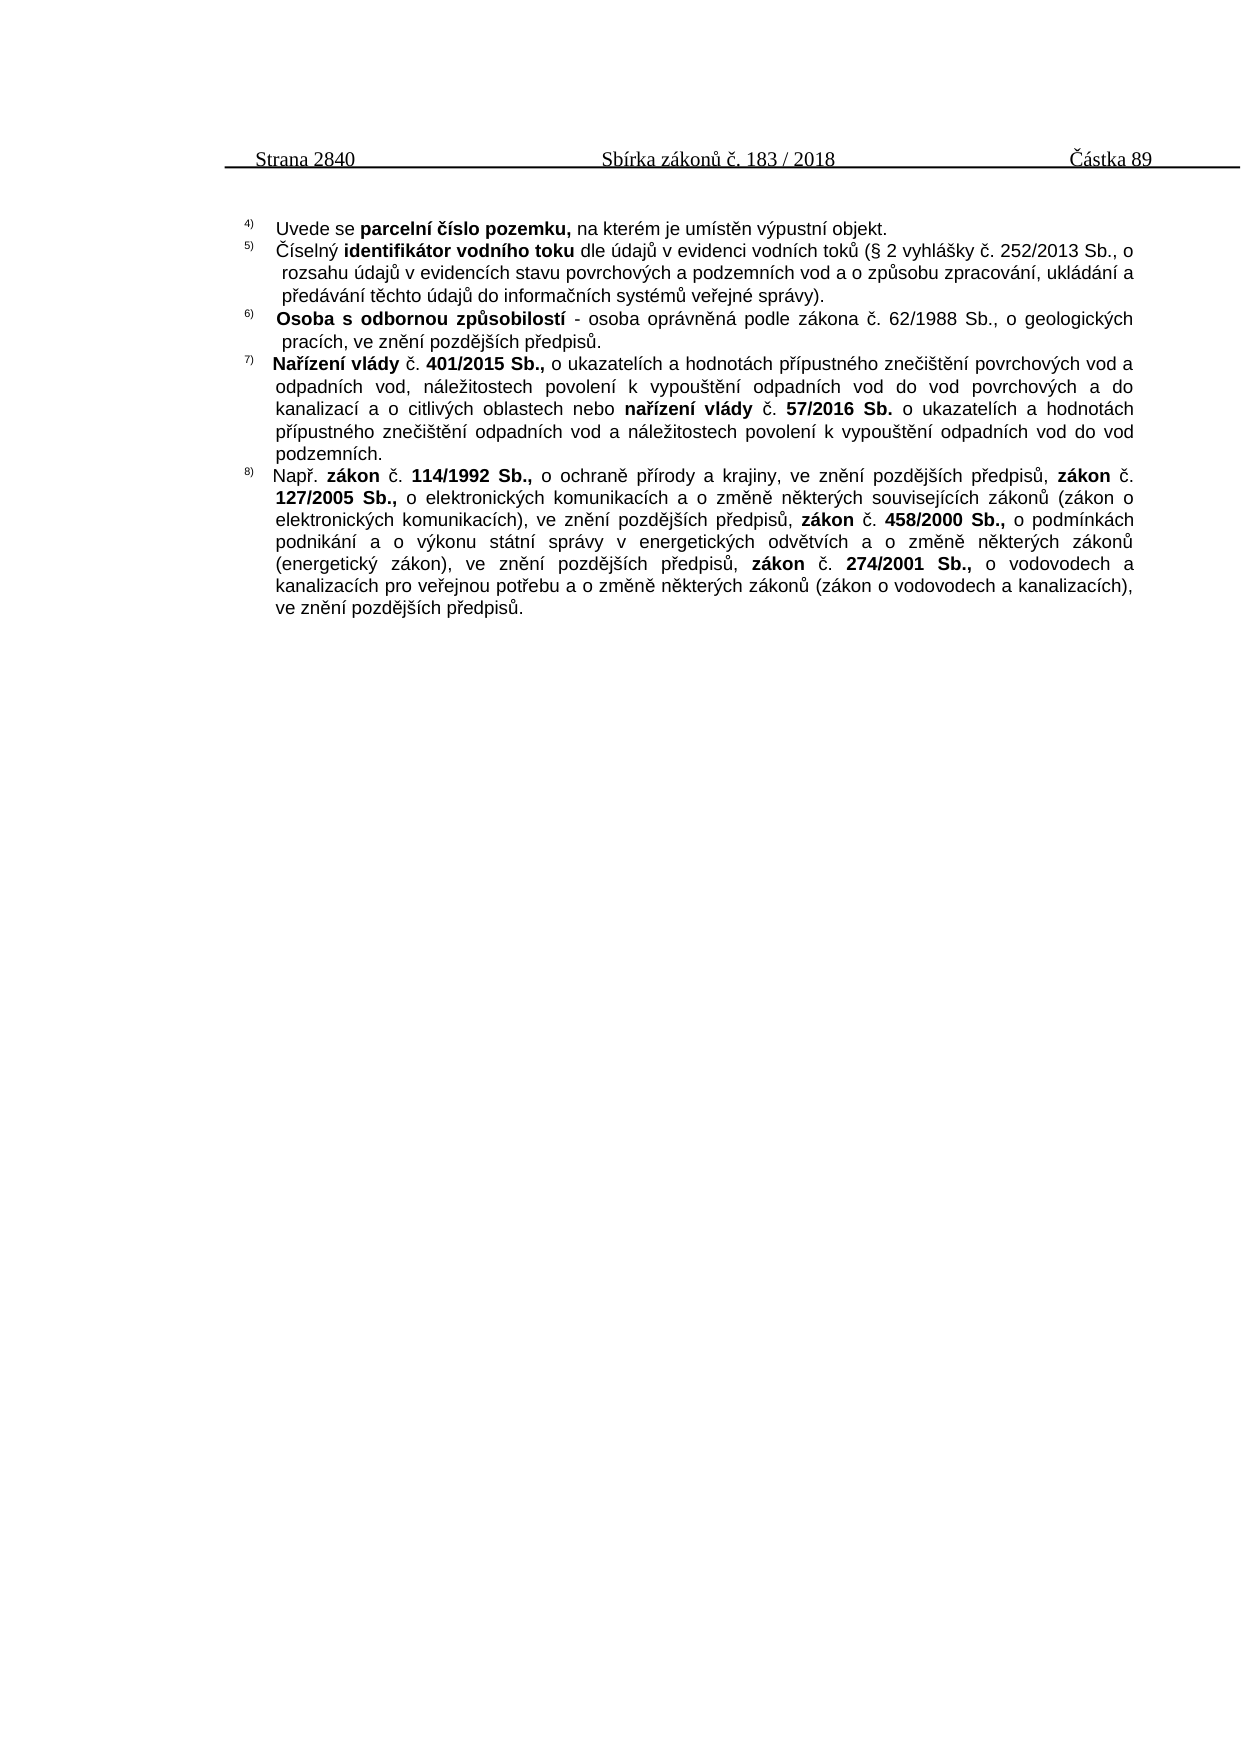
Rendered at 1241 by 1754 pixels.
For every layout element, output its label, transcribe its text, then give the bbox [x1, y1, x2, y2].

list Nařízení vlády č. 401/2015 Sb., o ukazatelích a hodnotách přípustného znečištění povrchových vod a odpadních vod, náležitostech povolení k vypouštění odpadních vod do vod povrchových a do kanalizací a o citlivých oblastech nebo nařízení vlády č. 57/2016 Sb. o ukazatelích a hodnotách přípustného znečištění odpadních vod a náležitostech povolení k vypouštění odpadních vod do vod podzemních. [244, 353, 1134, 465]
list Číselný identifikátor vodního toku dle údajů v evidenci vodních toků (§ 2 vyhlášky č. 252/2013 Sb., o rozsahu údajů v evidencích stavu povrchových a podzemních vod a o způsobu zpracování, ukládání a předávání těchto údajů do informačních systémů veřejné správy). [244, 239, 1134, 307]
list Uvede se parcelní číslo pozemku, na kterém je umístěn výpustní objekt. [244, 218, 1134, 239]
list Např. zákon č. 114/1992 Sb., o ochraně přírody a krajiny, ve znění pozdějších předpisů, zákon č. 127/2005 Sb., o elektronických komunikacích a o změně některých souvisejících zákonů (zákon o elektronických komunikacích), ve znění pozdějších předpisů, zákon č. 458/2000 Sb., o podmínkách podnikání a o výkonu státní správy v energetických odvětvích a o změně některých zákonů (energetický zákon), ve znění pozdějších předpisů, zákon č. 274/2001 Sb., o vodovodech a kanalizacích pro veřejnou potřebu a o změně některých zákonů (zákon o vodovodech a kanalizacích), ve znění pozdějších předpisů. [244, 465, 1134, 619]
list Osoba s odbornou způsobilostí - osoba oprávněná podle zákona č. 62/1988 Sb., o geologických pracích, ve znění pozdějších předpisů. [244, 307, 1134, 353]
